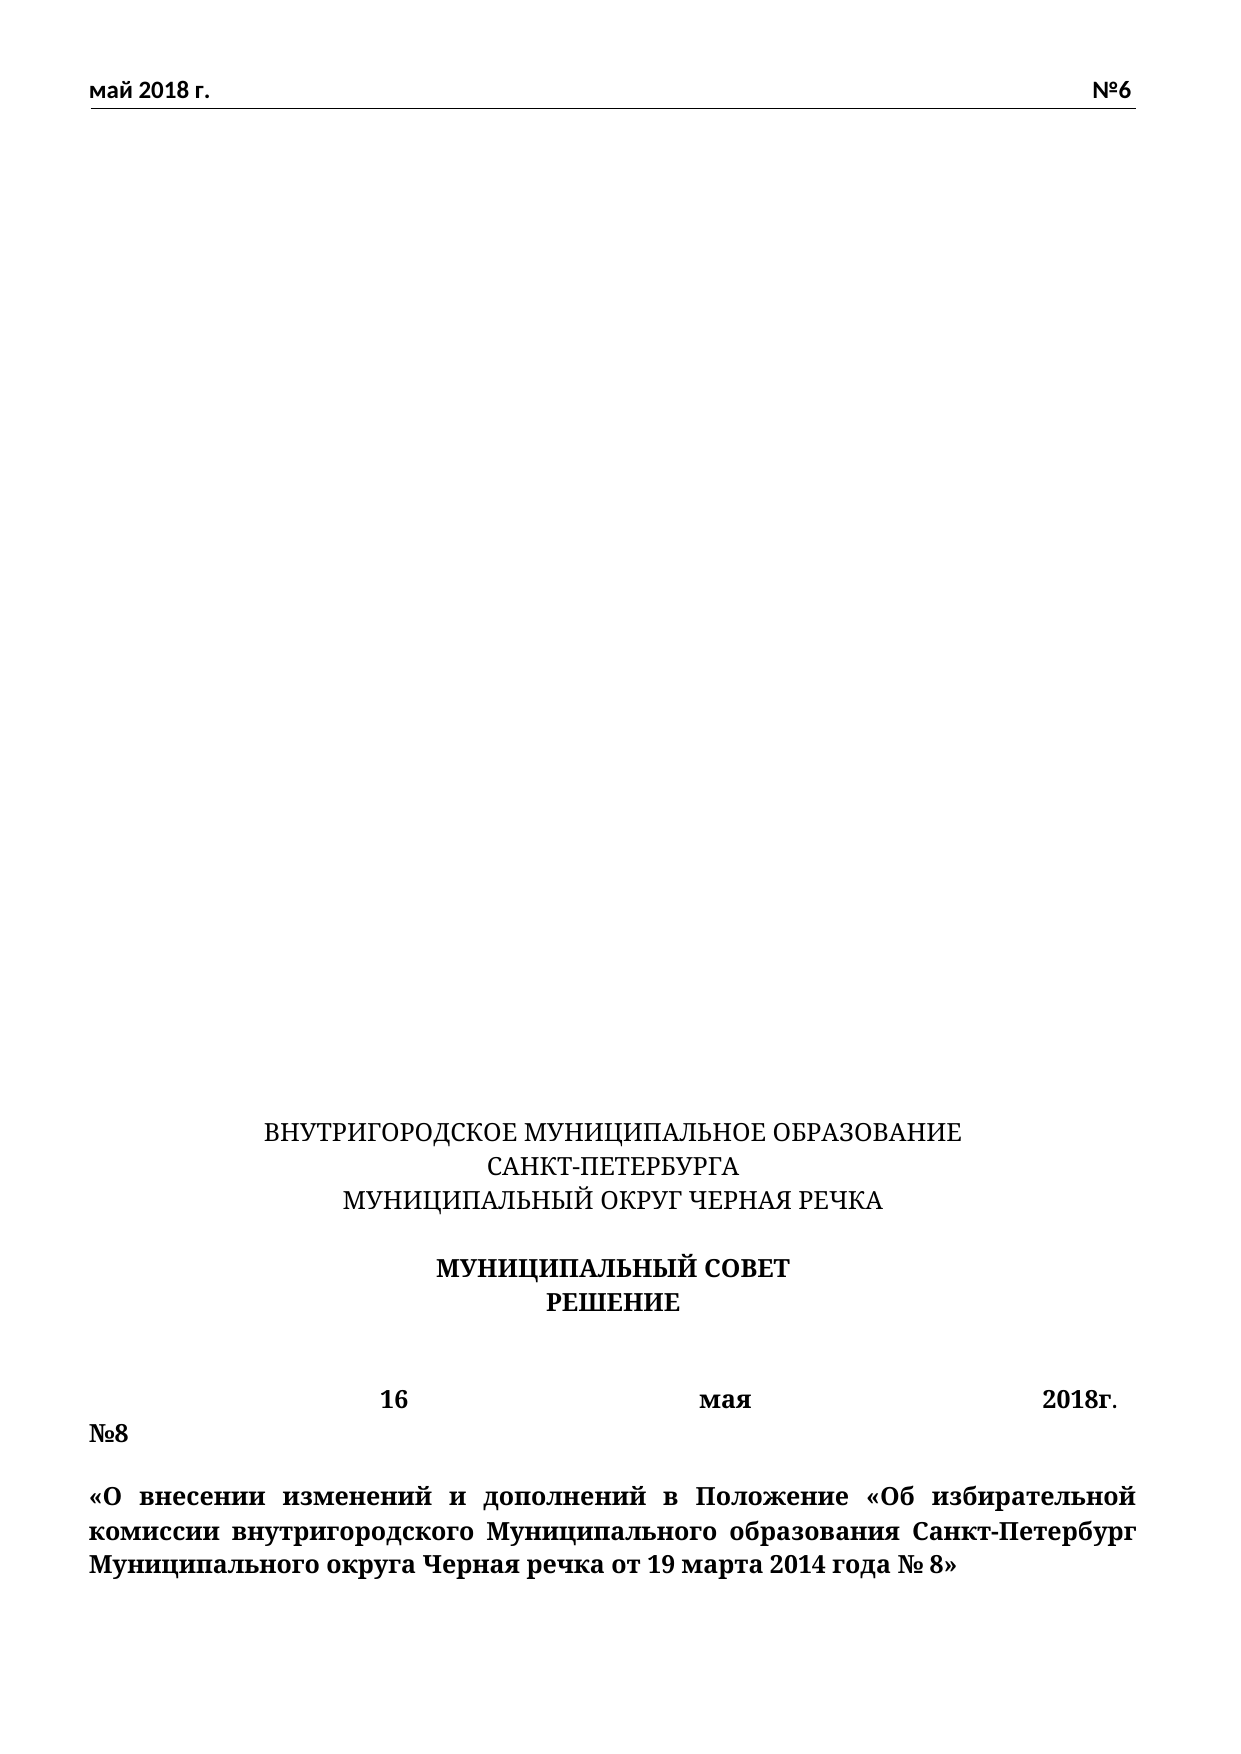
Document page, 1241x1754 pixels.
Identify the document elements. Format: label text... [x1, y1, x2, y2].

text «О внесении изменений и дополнений в Положение «Об избирательной комиссии внутригородского Муниципального образования Санкт-Петербург Муниципального округа Черная речка от 19 марта 2014 года № 8» [89, 1479, 1137, 1581]
text 16 мая 2018г. №8 [89, 1382, 1137, 1450]
text МУНИЦИПАЛЬНЫЙ СОВЕТ [89, 1250, 1137, 1284]
text МУНИЦИПАЛЬНЫЙ ОКРУГ ЧЕРНАЯ РЕЧКА [89, 1182, 1137, 1216]
text САНКТ-ПЕТЕРБУРГА [89, 1148, 1137, 1182]
text РЕШЕНИЕ [89, 1284, 1137, 1318]
text ВНУТРИГОРОДСКОЕ МУНИЦИПАЛЬНОЕ ОБРАЗОВАНИЕ [89, 1114, 1137, 1148]
